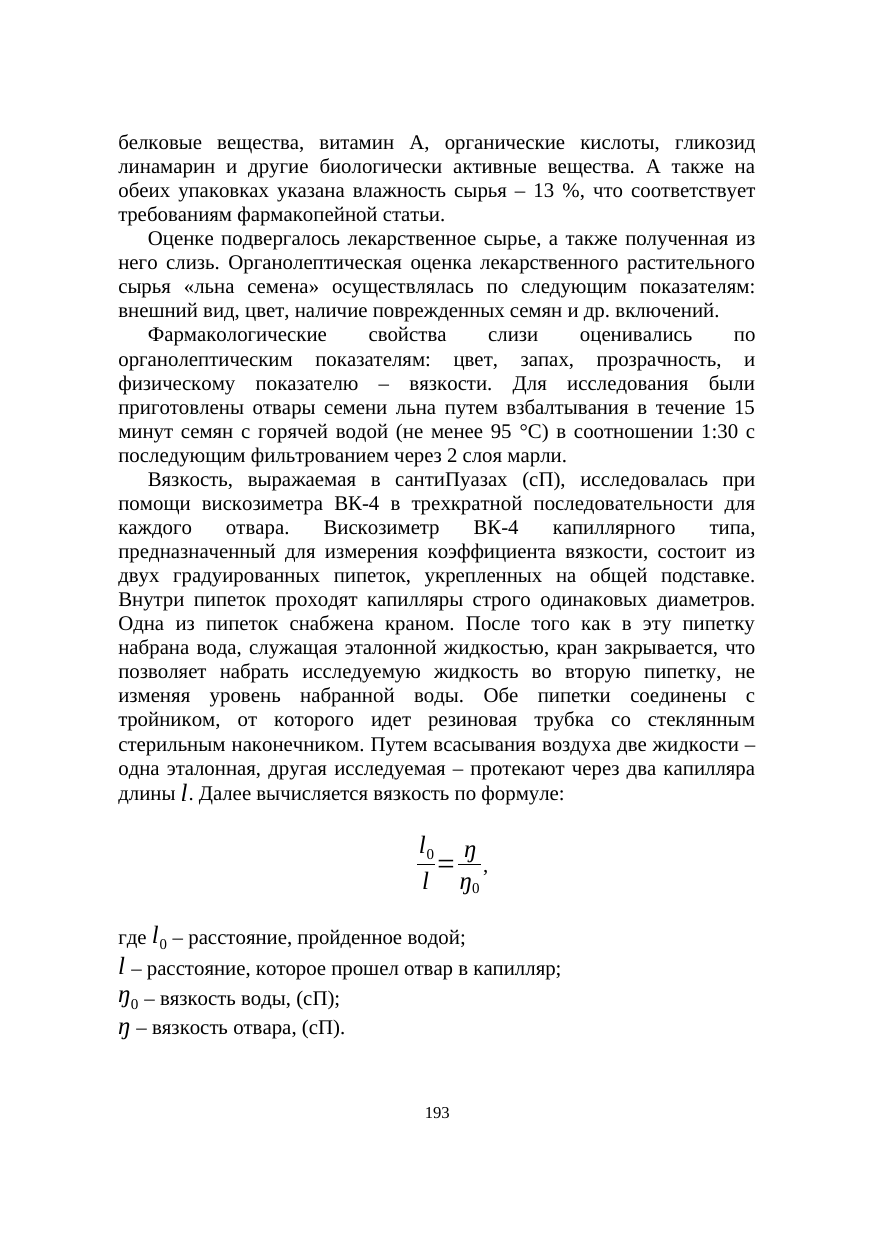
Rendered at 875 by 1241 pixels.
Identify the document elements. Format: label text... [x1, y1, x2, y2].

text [118, 130, 756, 226]
text Вязкость, выражаемая в сантиПуазах (сП), исследовалась при помощи вискозиметра ВК-4 в трехкратной последовательности для каждого отвара. Вискозиметр ВК-4 капиллярного типа, предназначенный для измерения коэффициента вязкости, состоит из двух градуированных пипеток, укрепленных на общей подставке. Внутри пипеток проходят капилляры строго одинаковых диаметров. Одна из пипеток снабжена краном. После того как в эту пипетку набрана вода, служащая эталонной жидкостью, кран закрывается, что позволяет набрать исследуемую жидкость во вторую пипетку, не изменяя уровень набранной воды. Обе пипетки соединены с тройником, от которого идет резиновая трубка со стеклянным стерильным наконечником. Путем всасывания воздуха две жидкости – одна эталонная, другая исследуемая – протекают через два капилляра длины . Далее вычисляется вязкость по формуле: [118, 467, 756, 807]
text – вязкость отвара, (сП). [118, 1012, 756, 1040]
text Оценке подвергалось лекарственное сырье, а также полученная из него слизь. Органолептическая оценка лекарственного растительного сырья «льна семена» осуществлялась по следующим показателям: внешний вид, цвет, наличие поврежденных семян и др. включений. [118, 226, 756, 322]
text Фармакологические свойства слизи оценивались по органолептическим показателям: цвет, запах, прозрачность, и физическому показателю – вязкости. Для исследования были приготовлены отвары семени льна путем взбалтывания в течение 15 минут семян с горячей водой (не менее 95 °С) в соотношении 1:30 с последующим фильтрованием через 2 слоя марли. [118, 322, 756, 467]
text где – расстояние, пройденное водой; [118, 922, 756, 953]
text , [118, 831, 756, 898]
text – вязкость воды, (сП); [118, 981, 756, 1012]
text – расстояние, которое прошел отвар в капилляр; [118, 953, 756, 981]
